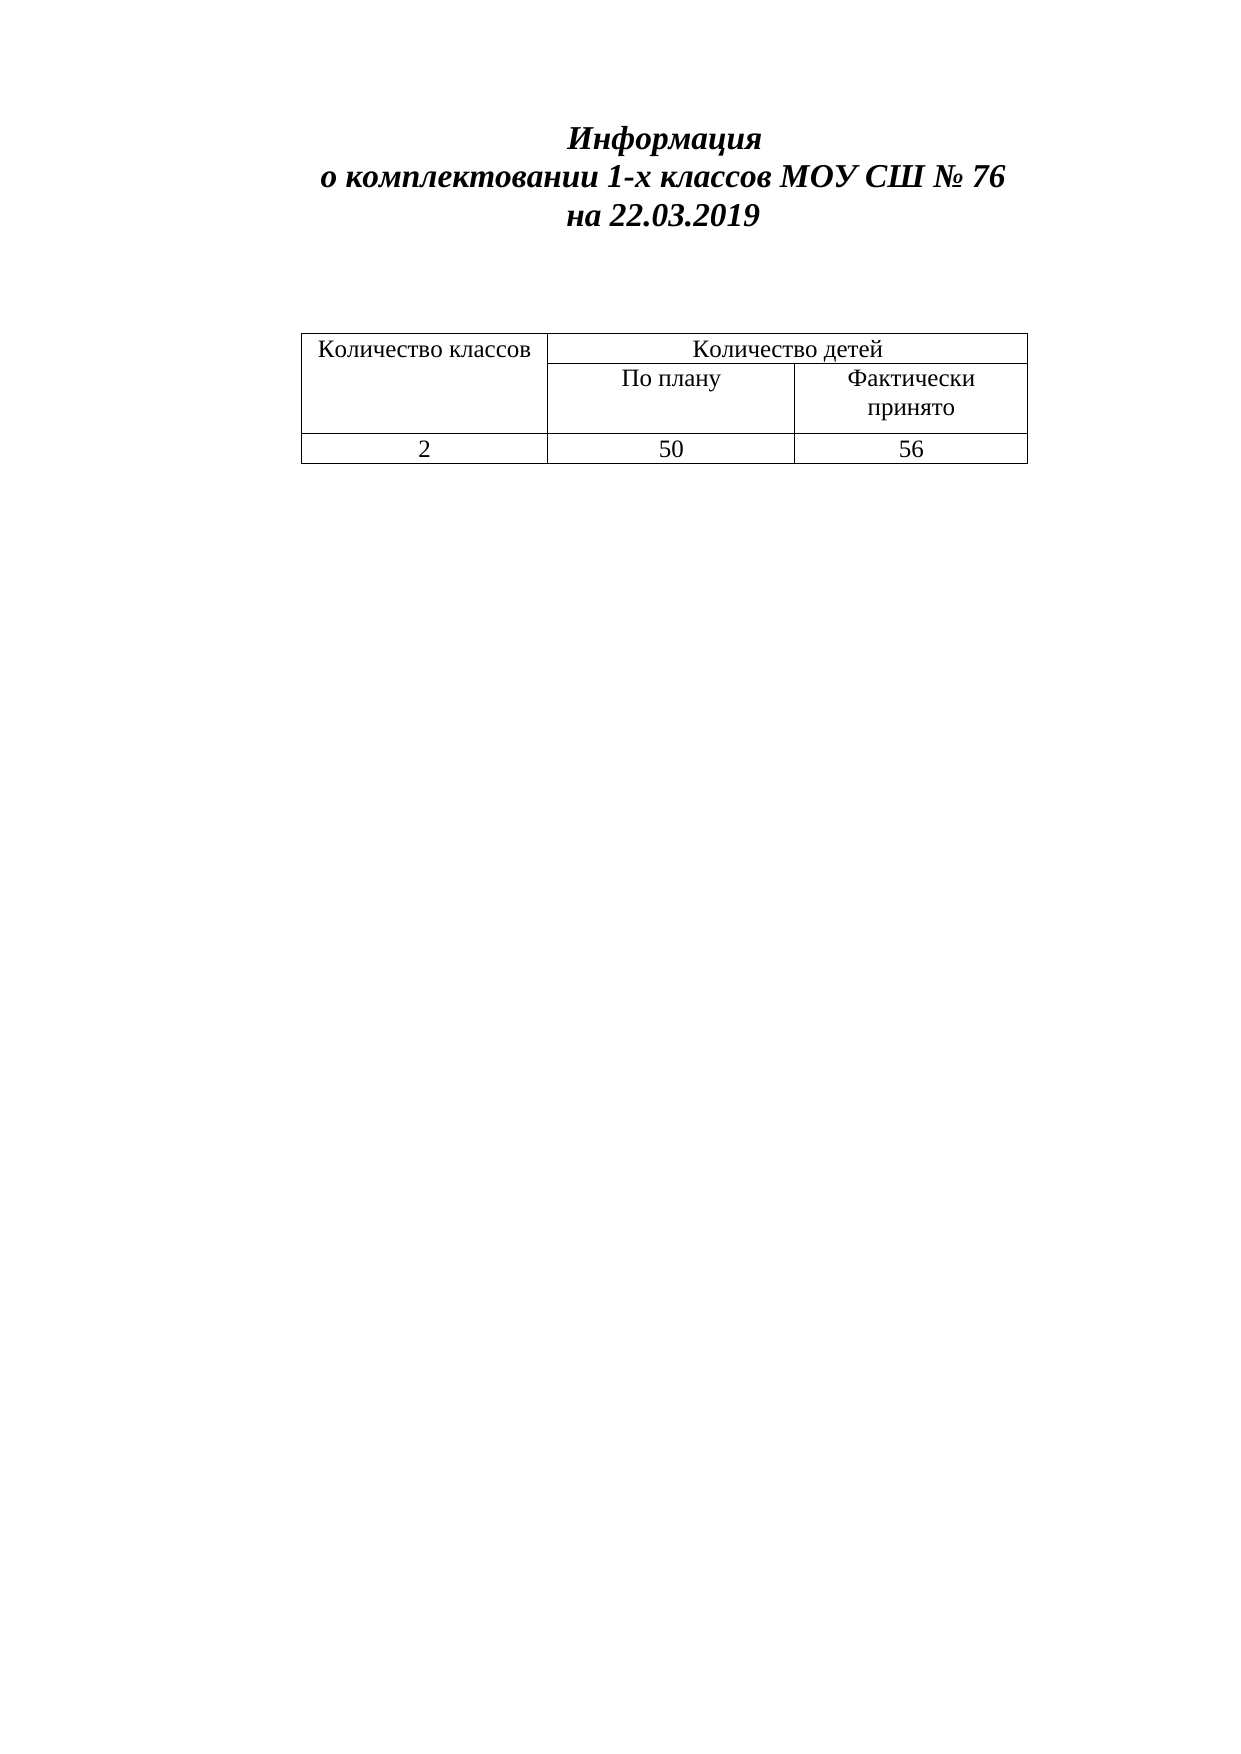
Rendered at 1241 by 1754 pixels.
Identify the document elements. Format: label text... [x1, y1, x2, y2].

text о комплектовании 1-х классов МОУ СШ № 76 [177, 156, 1152, 195]
table_cell По плану [548, 364, 794, 433]
table_cell 2 [302, 434, 547, 463]
table_header Количество детей [548, 334, 1027, 362]
table_cell Фактически принято [795, 364, 1027, 433]
table_cell 56 [795, 434, 1027, 463]
text Информация [177, 118, 1152, 156]
table_cell 50 [548, 434, 794, 463]
text на 22.03.2019 [177, 195, 1152, 233]
table_header Количество классов [302, 334, 547, 433]
